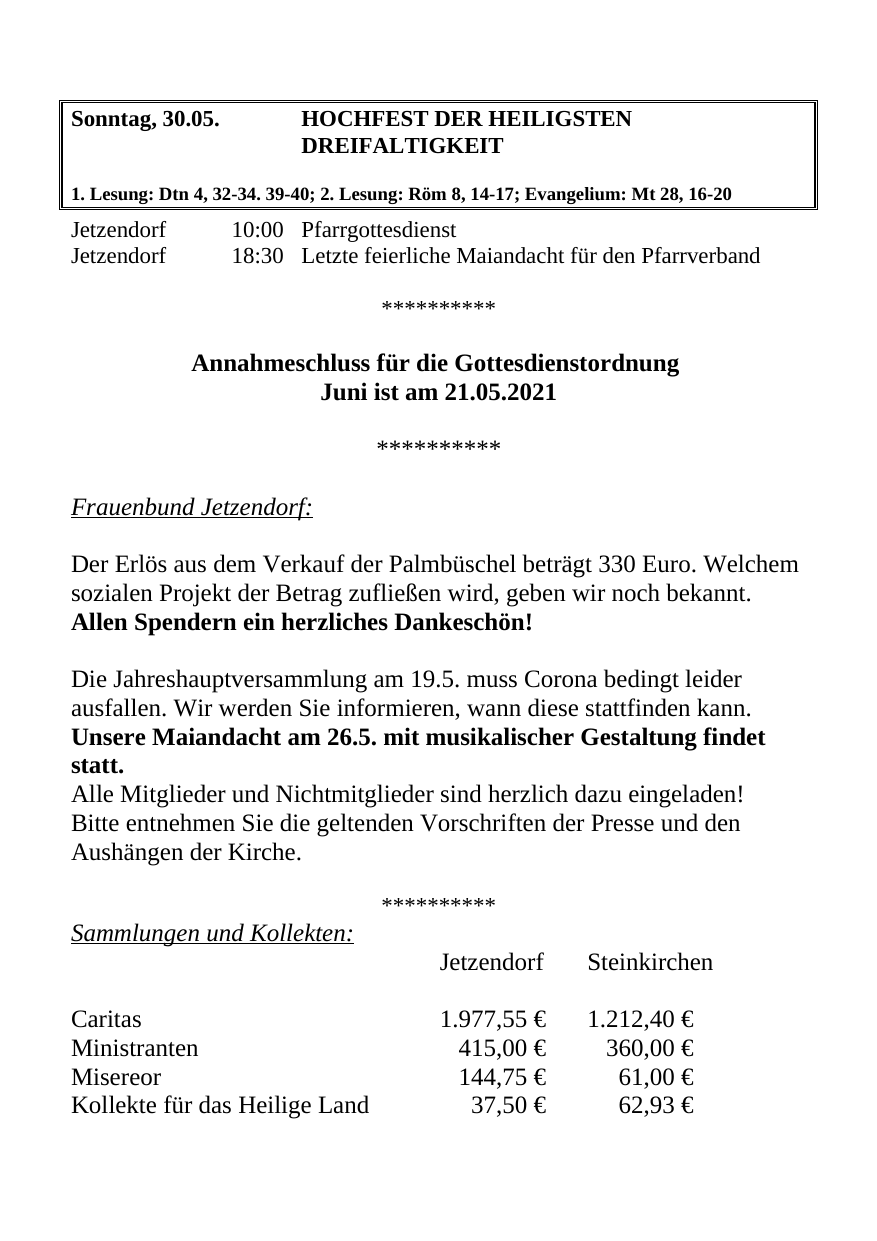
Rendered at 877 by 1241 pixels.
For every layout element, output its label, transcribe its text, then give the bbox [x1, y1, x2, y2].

text Misereor 144,75 € 61,00 € [71, 1062, 806, 1091]
text 1. Lesung: Dtn 4, 32-34. 39-40; 2. Lesung: Röm 8, 14-17; Evangelium: Mt 28, 16-20 [63, 178, 814, 207]
text Ministranten 415,00 € 360,00 € [71, 1033, 806, 1062]
text Jetzendorf Steinkirchen [71, 947, 806, 976]
text Unsere Maiandacht am 26.5. mit musikalischer Gestaltung findet statt. [71, 722, 806, 779]
text Alle Mitglieder und Nichtmitglieder sind herzlich dazu eingeladen! [71, 779, 806, 808]
text ********** [71, 892, 806, 918]
text Sammlungen und Kollekten: [71, 918, 806, 947]
text ********** [71, 434, 806, 463]
text Der Erlös aus dem Verkauf der Palmbüschel beträgt 330 Euro. Welchem sozialen Projekt der Betrag zufließen wird, geben wir noch bekannt. Allen Spendern ein herzliches Dankeschön! [71, 549, 806, 635]
text ********** [71, 295, 806, 322]
text Annahmeschluss für die Gottesdienstordnung Juni ist am 21.05.2021 [71, 348, 806, 405]
text Bitte entnehmen Sie die geltenden Vorschriften der Presse und den Aushängen der Kirche. [71, 808, 806, 865]
text Caritas 1.977,55 € 1.212,40 € [71, 1004, 806, 1033]
text Jetzendorf 18:30 Letzte feierliche Maiandacht für den Pfarrverband [71, 242, 806, 269]
text Die Jahreshauptversammlung am 19.5. muss Corona bedingt leider ausfallen. Wir werden Sie informieren, wann diese stattfinden kann. [71, 664, 806, 722]
text Frauenbund Jetzendorf: [71, 492, 806, 520]
text Sonntag, 30.05. HOCHFEST DER HEILIGSTEN DREIFALTIGKEIT [63, 103, 814, 158]
text Jetzendorf 10:00 Pfarrgottesdienst [71, 216, 806, 242]
text Kollekte für das Heilige Land 37,50 € 62,93 € [71, 1091, 806, 1119]
